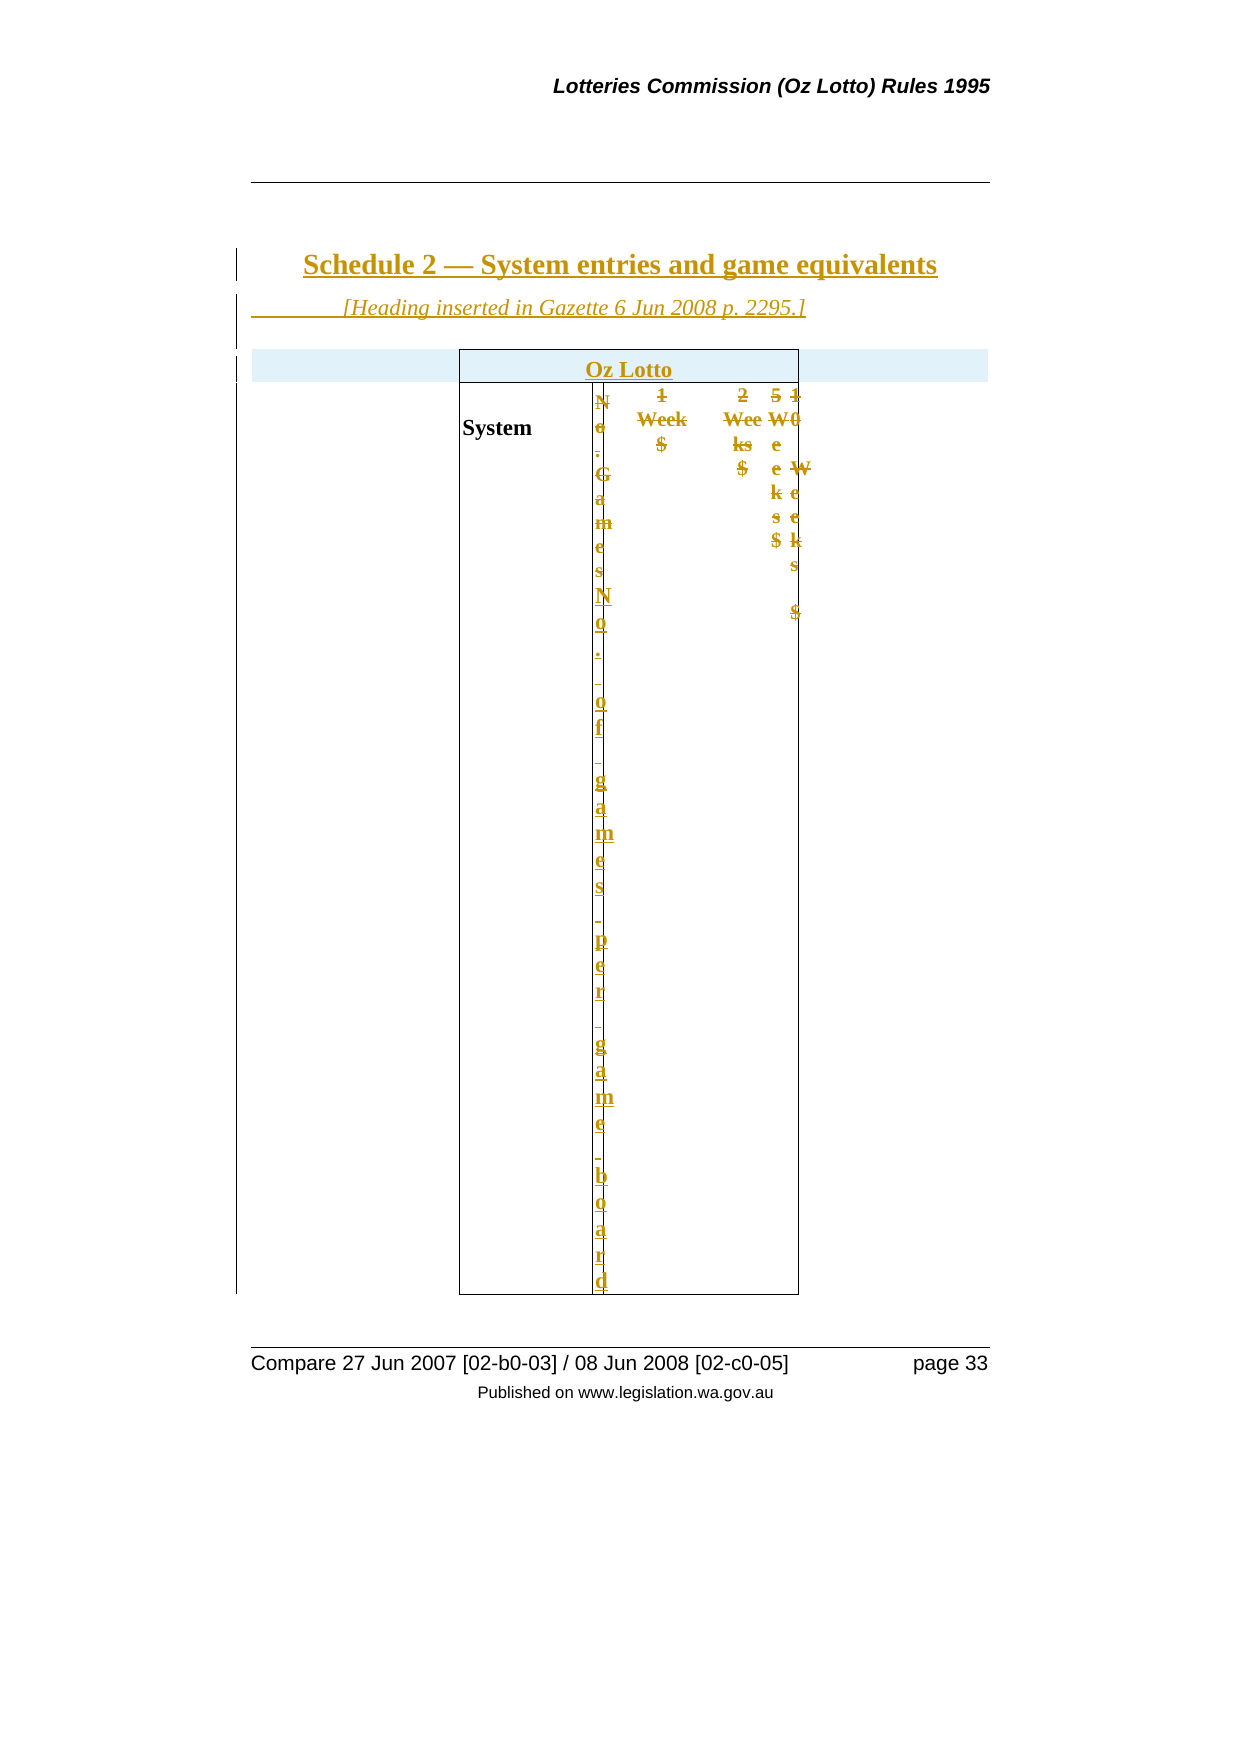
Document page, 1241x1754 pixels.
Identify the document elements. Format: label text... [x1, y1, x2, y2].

table_cell [765, 383, 787, 1294]
table_cell [787, 383, 798, 1294]
table_cell System [460, 383, 592, 1294]
table_cell [593, 383, 603, 1294]
table_cell [604, 383, 720, 1294]
table_cell [720, 383, 765, 1294]
